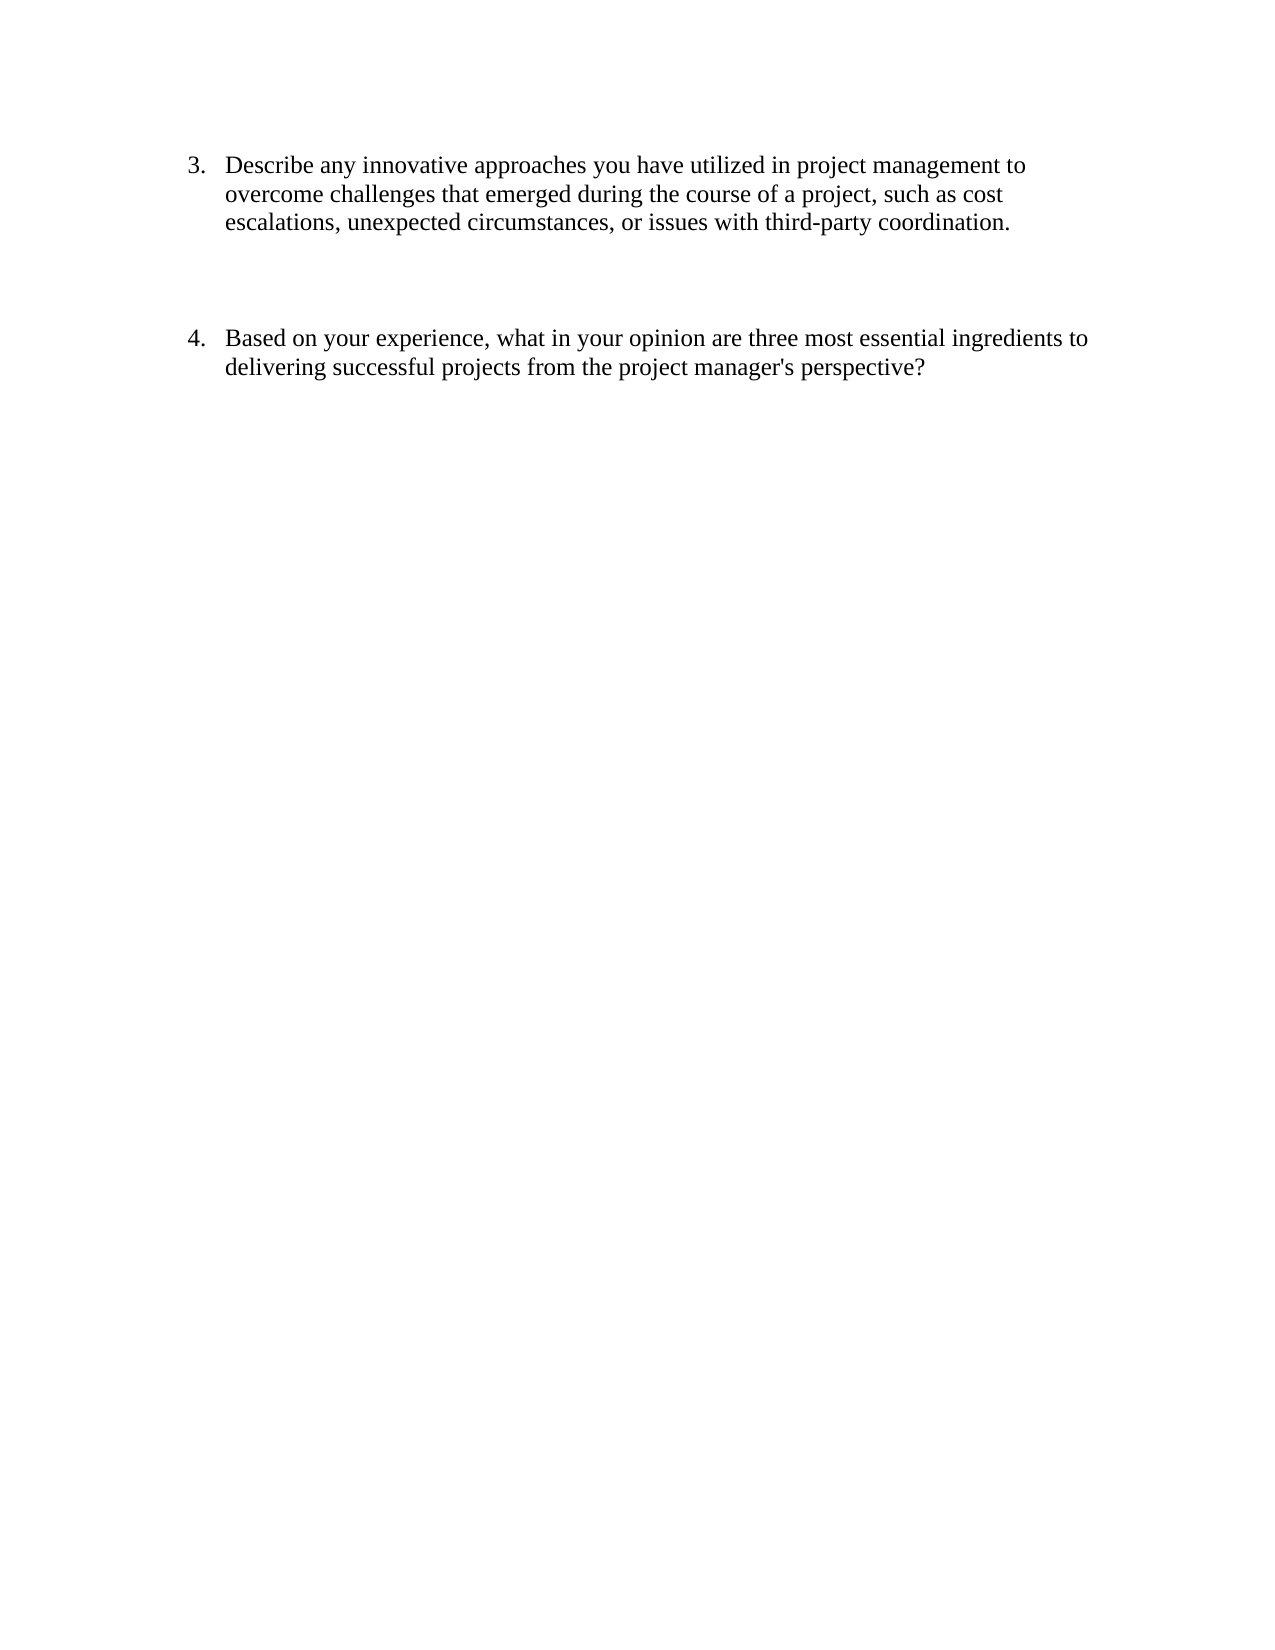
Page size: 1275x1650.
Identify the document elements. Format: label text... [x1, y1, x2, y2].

list Describe any innovative approaches you have utilized in project management to overcome challenges that emerged during the course of a project, such as cost escalations, unexpected circumstances, or issues with third-party coordination. [187, 150, 1125, 236]
list Based on your experience, what in your opinion are three most essential ingredients to delivering successful projects from the project manager's perspective? [187, 323, 1125, 381]
